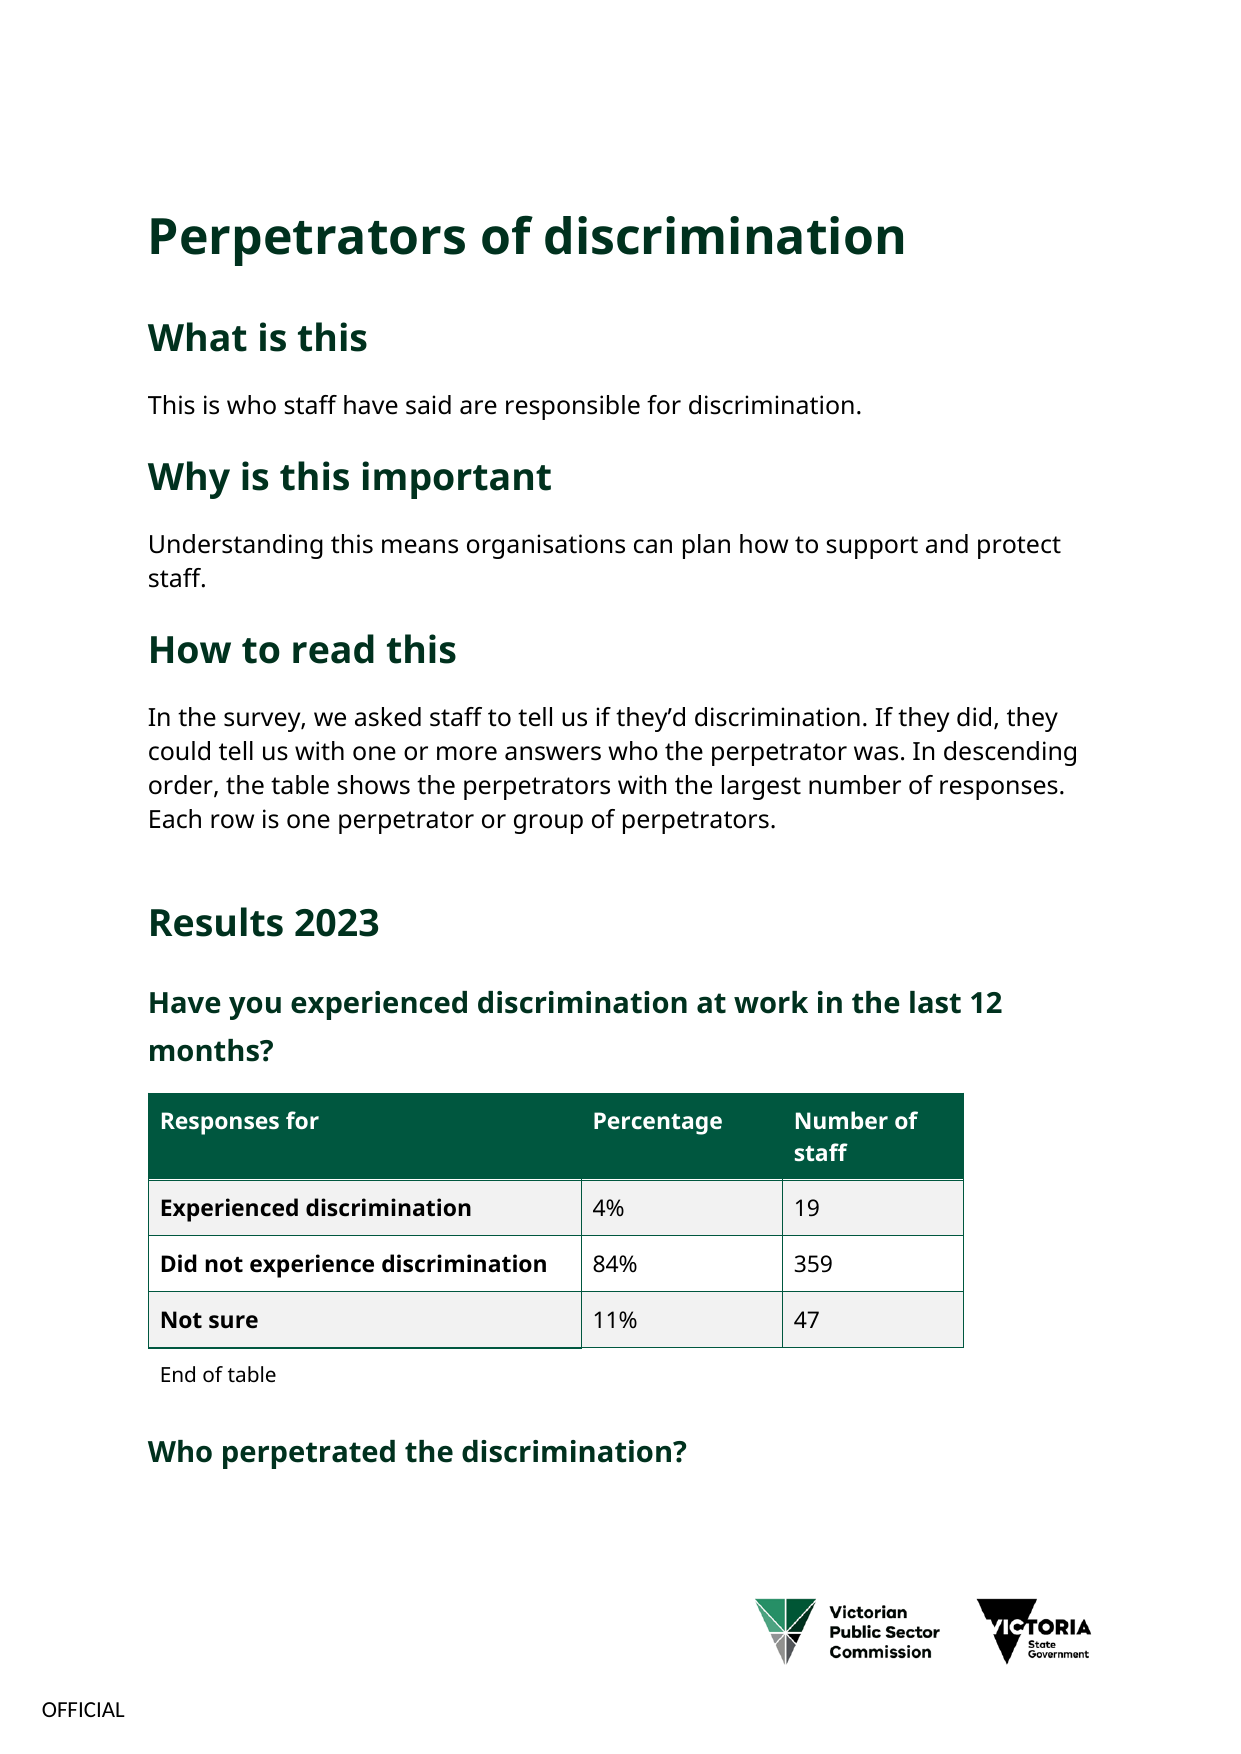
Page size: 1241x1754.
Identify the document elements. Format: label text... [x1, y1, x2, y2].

subtitle What is this [148, 311, 1092, 362]
subtitle Who perpetrated the discrimination? [148, 1431, 1092, 1471]
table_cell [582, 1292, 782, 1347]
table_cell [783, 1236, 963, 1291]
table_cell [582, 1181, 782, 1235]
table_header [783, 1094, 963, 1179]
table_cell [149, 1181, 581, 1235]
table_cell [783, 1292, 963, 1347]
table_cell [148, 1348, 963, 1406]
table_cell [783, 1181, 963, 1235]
subtitle How to read this [148, 624, 1092, 675]
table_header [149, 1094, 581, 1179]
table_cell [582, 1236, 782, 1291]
subtitle Results 2023 [148, 896, 1092, 947]
text In the survey, we asked staff to tell us if they’d discrimination. If they did, they could tell us with one or more answers who the perpetrator was. In descending order, the table shows the perpetrators with the largest number of responses. Each row is one perpetrator or group of perpetrators. [148, 699, 1092, 867]
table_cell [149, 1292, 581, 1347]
subtitle Have you experienced discrimination at work in the last 12 months? [148, 982, 1092, 1070]
text This is who staff have said are responsible for discrimination. [148, 387, 1092, 421]
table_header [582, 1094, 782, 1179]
subtitle Perpetrators of discrimination [148, 201, 1092, 269]
subtitle Why is this important [148, 451, 1092, 502]
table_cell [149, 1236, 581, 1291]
text Understanding this means organisations can plan how to support and protect staff. [148, 526, 1092, 594]
picture [754, 1598, 1093, 1666]
